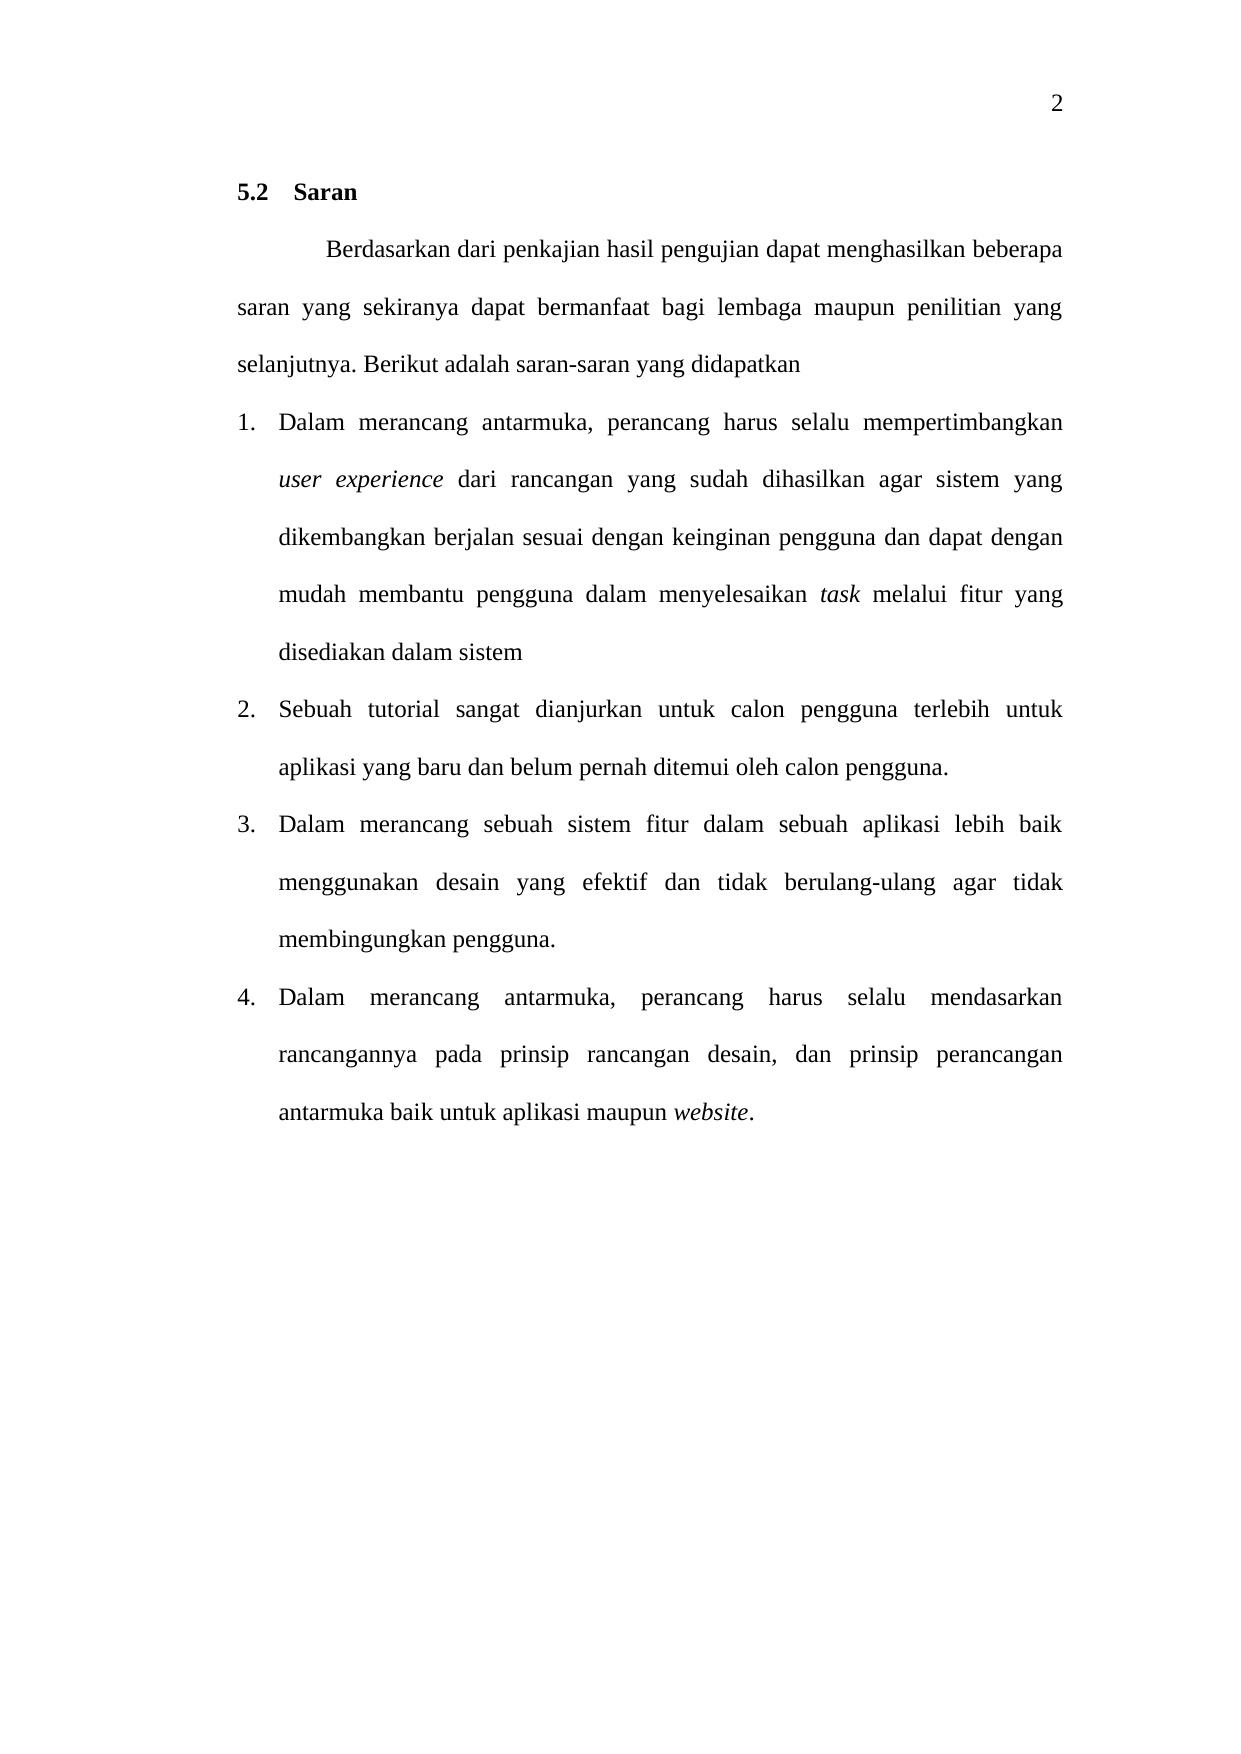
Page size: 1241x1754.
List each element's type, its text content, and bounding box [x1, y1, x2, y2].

list Dalam merancang antarmuka, perancang harus selalu mempertimbangkan user experience dari rancangan yang sudah dihasilkan agar sistem yang dikembangkan berjalan sesuai dengan keinginan pengguna dan dapat dengan mudah membantu pengguna dalam menyelesaikan task melalui fitur yang disediakan dalam sistem [237, 407, 1063, 666]
list Dalam merancang antarmuka, perancang harus selalu mendasarkan rancangannya pada prinsip rancangan desain, dan prinsip perancangan antarmuka baik untuk aplikasi maupun website. [237, 982, 1063, 1126]
list Saran [237, 177, 1063, 206]
list Dalam merancang sebuah sistem fitur dalam sebuah aplikasi lebih baik menggunakan desain yang efektif dan tidak berulang-ulang agar tidak membingungkan pengguna. [237, 809, 1063, 953]
text Berdasarkan dari penkajian hasil pengujian dapat menghasilkan beberapa saran yang sekiranya dapat bermanfaat bagi lembaga maupun penilitian yang selanjutnya. Berikut adalah saran-saran yang didapatkan [237, 234, 1063, 378]
list Sebuah tutorial sangat dianjurkan untuk calon pengguna terlebih untuk aplikasi yang baru dan belum pernah ditemui oleh calon pengguna. [237, 694, 1063, 781]
